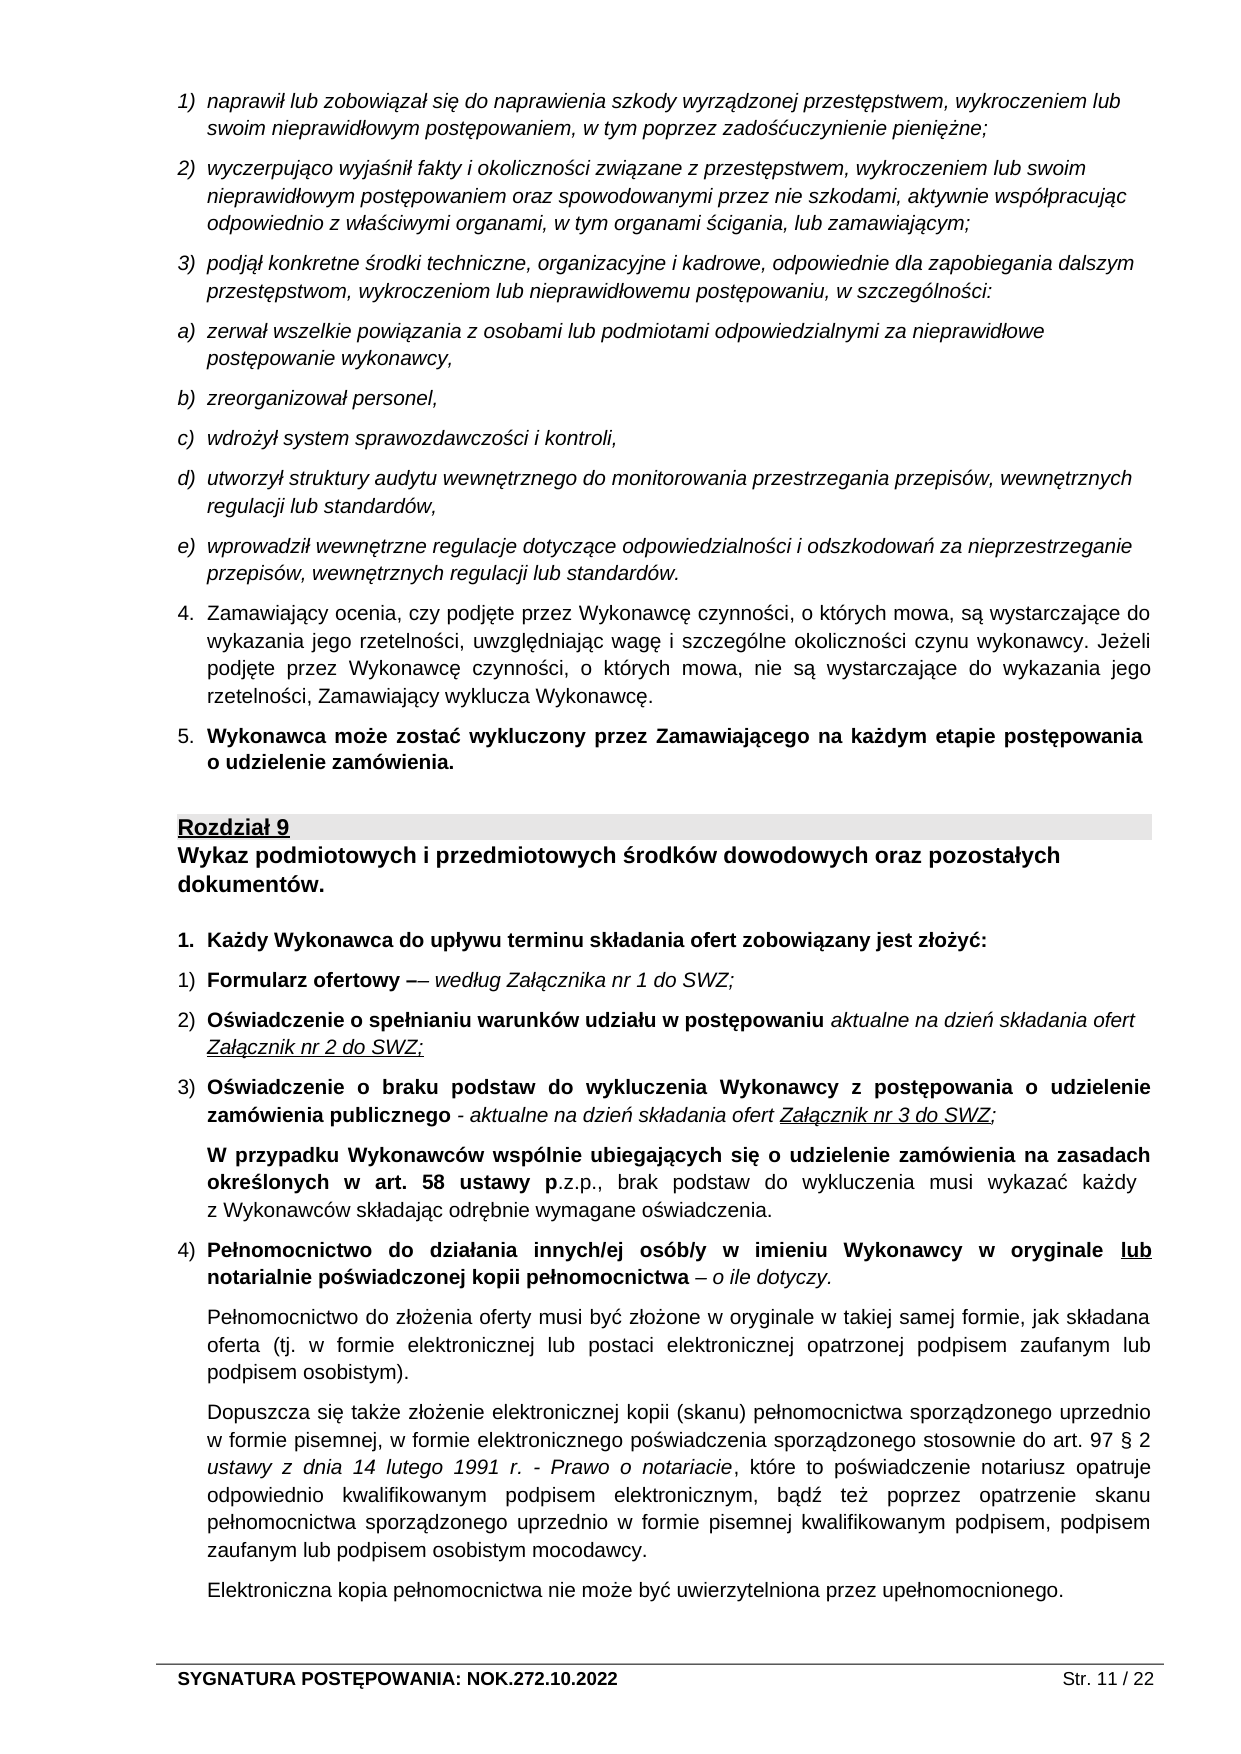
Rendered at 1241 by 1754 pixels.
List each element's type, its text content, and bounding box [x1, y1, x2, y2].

list Oświadczenie o spełnianiu warunków udziału w postępowaniu aktualne na dzień składania ofert Załącznik nr 2 do SWZ; [177, 1007, 1152, 1059]
list podjął konkretne środki techniczne, organizacyjne i kadrowe, odpowiednie dla zapobiegania dalszym przestępstwom, wykroczeniom lub nieprawidłowemu postępowaniu, w szczególności: [177, 251, 1152, 303]
list Oświadczenie o braku podstaw do wykluczenia Wykonawcy z postępowania o udzielenie zamówienia publicznego - aktualne na dzień składania ofert Załącznik nr 3 do SWZ; [177, 1075, 1152, 1126]
list zreorganizował personel, [177, 386, 1152, 410]
list naprawił lub zobowiązał się do naprawienia szkody wyrządzonej przestępstwem, wykroczeniem lub swoim nieprawidłowym postępowaniem, w tym poprzez zadośćuczynienie pieniężne; [177, 89, 1152, 140]
text Dopuszcza się także złożenie elektronicznej kopii (skanu) pełnomocnictwa sporządzonego uprzednio w formie pisemnej, w formie elektronicznego poświadczenia sporządzonego stosownie do art. 97 § 2 ustawy z dnia 14 lutego 1991 r. - Prawo o notariacie, które to poświadczenie notariusz opatruje odpowiednio kwalifikowanym podpisem elektronicznym, bądź też poprzez opatrzenie skanu pełnomocnictwa sporządzonego uprzednio w formie pisemnej kwalifikowanym podpisem, podpisem zaufanym lub podpisem osobistym mocodawcy. [207, 1400, 1152, 1561]
list Zamawiający ocenia, czy podjęte przez Wykonawcę czynności, o których mowa, są wystarczające do wykazania jego rzetelności, uwzględniając wagę i szczególne okoliczności czynu wykonawcy. Jeżeli podjęte przez Wykonawcę czynności, o których mowa, nie są wystarczające do wykazania jego rzetelności, Zamawiający wyklucza Wykonawcę. [177, 601, 1152, 708]
list Każdy Wykonawca do upływu terminu składania ofert zobowiązany jest złożyć: [177, 927, 1152, 951]
list wdrożył system sprawozdawczości i kontroli, [177, 426, 1152, 450]
text Wykaz podmiotowych i przedmiotowych środków dowodowych oraz pozostałych dokumentów. [177, 842, 1152, 897]
text Rozdział 9 [177, 814, 1152, 840]
text Pełnomocnictwo do złożenia oferty musi być złożone w oryginale w takiej samej formie, jak składana oferta (tj. w formie elektronicznej lub postaci elektronicznej opatrzonej podpisem zaufanym lub podpisem osobistym). [207, 1305, 1152, 1384]
list Formularz ofertowy –– według Załącznika nr 1 do SWZ; [177, 967, 1152, 991]
list Pełnomocnictwo do działania innych/ej osób/y w imieniu Wykonawcy w oryginale lub notarialnie poświadczonej kopii pełnomocnictwa – o ile dotyczy. [177, 1237, 1152, 1289]
text Elektroniczna kopia pełnomocnictwa nie może być uwierzytelniona przez upełnomocnionego. [177, 1577, 1152, 1601]
list utworzył struktury audytu wewnętrznego do monitorowania przestrzegania przepisów, wewnętrznych regulacji lub standardów, [177, 466, 1152, 518]
list zerwał wszelkie powiązania z osobami lub podmiotami odpowiedzialnymi za nieprawidłowe postępowanie wykonawcy, [177, 319, 1152, 370]
list wyczerpująco wyjaśnił fakty i okoliczności związane z przestępstwem, wykroczeniem lub swoim nieprawidłowym postępowaniem oraz spowodowanymi przez nie szkodami, aktywnie współpracując odpowiednio z właściwymi organami, w tym organami ścigania, lub zamawiającym; [177, 156, 1152, 235]
list wprowadził wewnętrzne regulacje dotyczące odpowiedzialności i odszkodowań za nieprzestrzeganie przepisów, wewnętrznych regulacji lub standardów. [177, 534, 1152, 585]
list Wykonawca może zostać wykluczony przez Zamawiającego na każdym etapie postępowania o udzielenie zamówienia. [177, 724, 1152, 773]
list W przypadku Wykonawców wspólnie ubiegających się o udzielenie zamówienia na zasadach określonych w art. 58 ustawy p.z.p., brak podstaw do wykluczenia musi wykazać każdy z Wykonawców składając odrębnie wymagane oświadczenia. [207, 1142, 1152, 1221]
